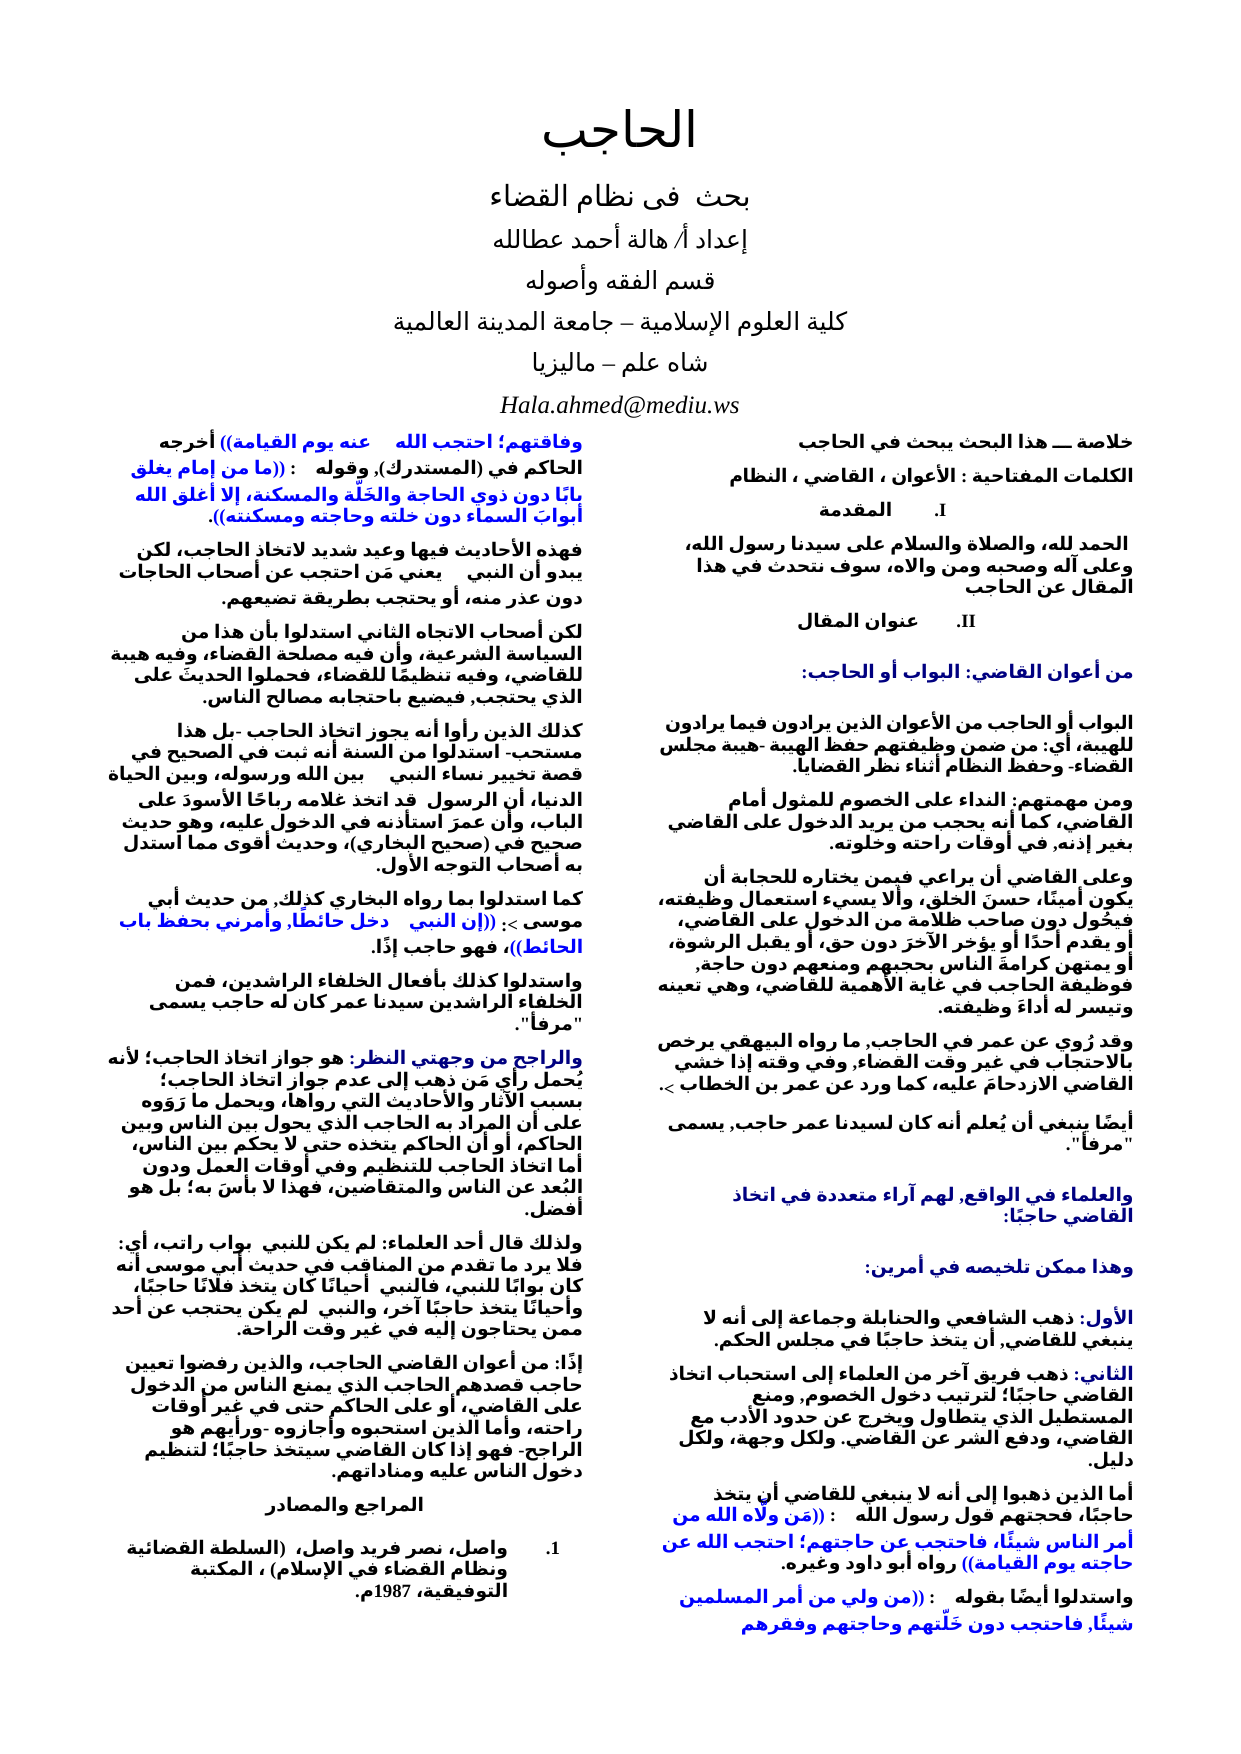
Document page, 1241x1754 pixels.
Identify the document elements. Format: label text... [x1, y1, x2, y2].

subtitle قسم الفقه وأصوله [106, 266, 1134, 295]
text فهذه الأحاديث فيها وعيد شديد لاتخاذ الحاجب، لكن يبدو أن النبي  يعني مَن احتجب عن أصحاب الحاجات دون عذر منه، أو يحتجب بطريقة تضيعهم. [106, 539, 583, 608]
text كذلك الذين رأوا أنه يجوز اتخاذ الحاجب -بل هذا مستحب- استدلوا من السنة أنه ثبت في الصحيح في قصة تخيير نساء النبي  بين الله ورسوله، وبين الحياة الدنيا، أن الرسول قد اتخذ غلامه رباحًا الأسودَ على الباب، وأن عمرَ استأذنه في الدخول عليه، وهو حديث صحيح في (صحيح البخاري)، وحديث أقوى مما استدل به أصحاب التوجه الأول. [106, 720, 583, 875]
text ولذلك قال أحد العلماء: لم يكن للنبي بواب راتب، أي: فلا يرد ما تقدم من المناقب في حديث أبي موسى أنه كان بوابًا للنبي، فالنبي أحيانًا كان يتخذ فلانًا حاجبًا، وأحيانًا يتخذ حاجبًا آخر، والنبي لم يكن يحتجب عن أحد ممن يحتاجون إليه في غير وقت الراحة. [106, 1232, 583, 1340]
text الحمد لله، والصلاة والسلام على سيدنا رسول الله، وعلى آله وصحبه ومن والاه، سوف نتحدث في هذا المقال عن الحاجب [657, 533, 1134, 598]
subtitle Hala.ahmed@mediu.ws [106, 390, 1134, 418]
text البواب أو الحاجب من الأعوان الذين يرادون فيما يرادون للهيبة، أي: من ضمن وظيفتهم حفظ الهيبة -هيبة مجلس القضاء- وحفظ النظام أثناء نظر القضايا. [657, 712, 1134, 777]
text الأول: ذهب الشافعي والحنابلة وجماعة إلى أنه لا ينبغي للقاضي, أن يتخذ حاجبًا في مجلس الحكم. [657, 1307, 1134, 1350]
subtitle بحث فى نظام القضاء [106, 179, 1134, 212]
list المقدمة [657, 499, 1096, 521]
text وهذا ممكن تلخيصه في أمرين: [657, 1256, 1134, 1278]
text أما الذين ذهبوا إلى أنه لا ينبغي للقاضي أن يتخذ حاجبًا، فحجتهم قول رسول الله : ((مَن ولَّاه الله من أمر الناس شيئًا، فاحتجب عن حاجتهم؛ احتجب الله عن حاجته يوم القيامة)) رواه أبو داود وغيره. [657, 1483, 1134, 1574]
text واستدلوا أيضًا بقوله : ((من ولي من أمر المسلمين شيئًا, فاحتجب دون خَلّتهم وحاجتهم وفقرهم وفاقتهم؛ احتجب الله  عنه يوم القيامة)) أخرجه الحاكم في (المستدرك), وقوله : ((ما من إمام يغلق بابًا دون ذوي الحاجة والخَلّة والمسكنة، إلا أغلق الله أبوابَ السماء دون خلته وحاجته ومسكنته)). [657, 1586, 1134, 1634]
text والعلماء في الواقع, لهم آراء متعددة في اتخاذ القاضي حاجبًا: [657, 1184, 1134, 1227]
text واستدلوا كذلك بأفعال الخلفاء الراشدين، فمن الخلفاء الراشدين سيدنا عمر كان له حاجب يسمى "مرفأ". [106, 970, 583, 1034]
text لكن أصحاب الاتجاه الثاني استدلوا بأن هذا من السياسة الشرعية، وأن فيه مصلحة القضاء، وفيه هيبة للقاضي، وفيه تنظيمًا للقضاء، فحملوا الحديثَ على الذي يحتجب, فيضيع باحتجابه مصالح الناس. [106, 621, 583, 707]
text أيضًا ينبغي أن يُعلم أنه كان لسيدنا عمر حاجب, يسمى "مرفأ". [657, 1112, 1134, 1155]
list عنوان المقال [657, 610, 1096, 632]
text خلاصة ـــ هذا البحث يبحث في الحاجب [657, 431, 1134, 453]
text واستدلوا أيضًا بقوله : ((من ولي من أمر المسلمين شيئًا, فاحتجب دون خَلّتهم وحاجتهم وفقرهم وفاقتهم؛ احتجب الله  عنه يوم القيامة)) أخرجه الحاكم في (المستدرك), وقوله : ((ما من إمام يغلق بابًا دون ذوي الحاجة والخَلّة والمسكنة، إلا أغلق الله أبوابَ السماء دون خلته وحاجته ومسكنته)). [106, 431, 583, 527]
text وعلى القاضي أن يراعي فيمن يختاره للحجابة أن يكون أمينًا، حسنَ الخلق، وألا يسيء استعمال وظيفته، فيحُول دون صاحب ظلامة من الدخول على القاضي، أو يقدم أحدًا أو يؤخر الآخرَ دون حق، أو يقبل الرشوة، أو يمتهن كرامةَ الناس بحجبهم ومنعهم دون حاجة, فوظيفة الحاجب في غاية الأهمية للقاضي، وهي تعينه وتيسر له أداءَ وظيفته. [657, 866, 1134, 1017]
subtitle شاه علم – ماليزيا [106, 348, 1134, 377]
list واصل، نصر فريد واصل، (السلطة القضائية ونظام القضاء في الإسلام) ، المكتبة التوفيقية، 1987م. [106, 1537, 546, 1601]
text كما استدلوا بما رواه البخاري كذلك, من حديث أبي موسى >: ((إن النبي دخل حائطًا, وأمرني بحفظ باب الحائط))، فهو حاجب إذًا. [106, 888, 583, 957]
text الثاني: ذهب فريق آخر من العلماء إلى استحباب اتخاذ القاضي حاجبًا؛ لترتيب دخول الخصوم, ومنع المستطيل الذي يتطاول ويخرج عن حدود الأدب مع القاضي، ودفع الشر عن القاضي. ولكل وجهة، ولكل دليل. [657, 1362, 1134, 1470]
text الكلمات المفتاحية : الأعوان ، القاضي ، النظام [657, 465, 1134, 487]
text والراجح من وجهتي النظر: هو جواز اتخاذ الحاجب؛ لأنه يُحمل رأي مَن ذهب إلى عدم جواز اتخاذ الحاجب؛ بسبب الآثار والأحاديث التي رواها، ويحمل ما رَوَوه على أن المراد به الحاجب الذي يحول بين الناس وبين الحاكم، أو أن الحاكم يتخذه حتى لا يحكم بين الناس، أما اتخاذ الحاجب للتنظيم وفي أوقات العمل ودون البُعد عن الناس والمتقاضين، فهذا لا بأسَ به؛ بل هو أفضل. [106, 1047, 583, 1219]
text إذًا: من أعوان القاضي الحاجب، والذين رفضوا تعيين حاجب قصدهم الحاجب الذي يمنع الناس من الدخول على القاضي، أو على الحاكم حتى في غير أوقات راحته، وأما الذين استحبوه وأجازوه -ورأيهم هو الراجح- فهو إذا كان القاضي سيتخذ حاجبًا؛ لتنظيم دخول الناس عليه ومناداتهم. [106, 1352, 583, 1482]
text المراجع والمصادر [106, 1494, 583, 1516]
text ومن مهمتهم: النداء على الخصوم للمثول أمام القاضي، كما أنه يحجب من يريد الدخول على القاضي بغير إذنه, في أوقات راحته وخلوته. [657, 789, 1134, 854]
subtitle إعداد أ/ هالة أحمد عطالله [106, 225, 1134, 253]
text من أعوان القاضي: البواب أو الحاجب: [657, 661, 1134, 683]
subtitle كلية العلوم الإسلامية – جامعة المدينة العالمية [106, 307, 1134, 336]
text وقد رُوي عن عمر في الحاجب, ما رواه البيهقي يرخص بالاحتجاب في غير وقت القضاء, وفي وقته إذا خشي القاضي الازدحامَ عليه، كما ورد عن عمر بن الخطاب >. [657, 1030, 1134, 1099]
text الحاجب [106, 100, 1134, 158]
